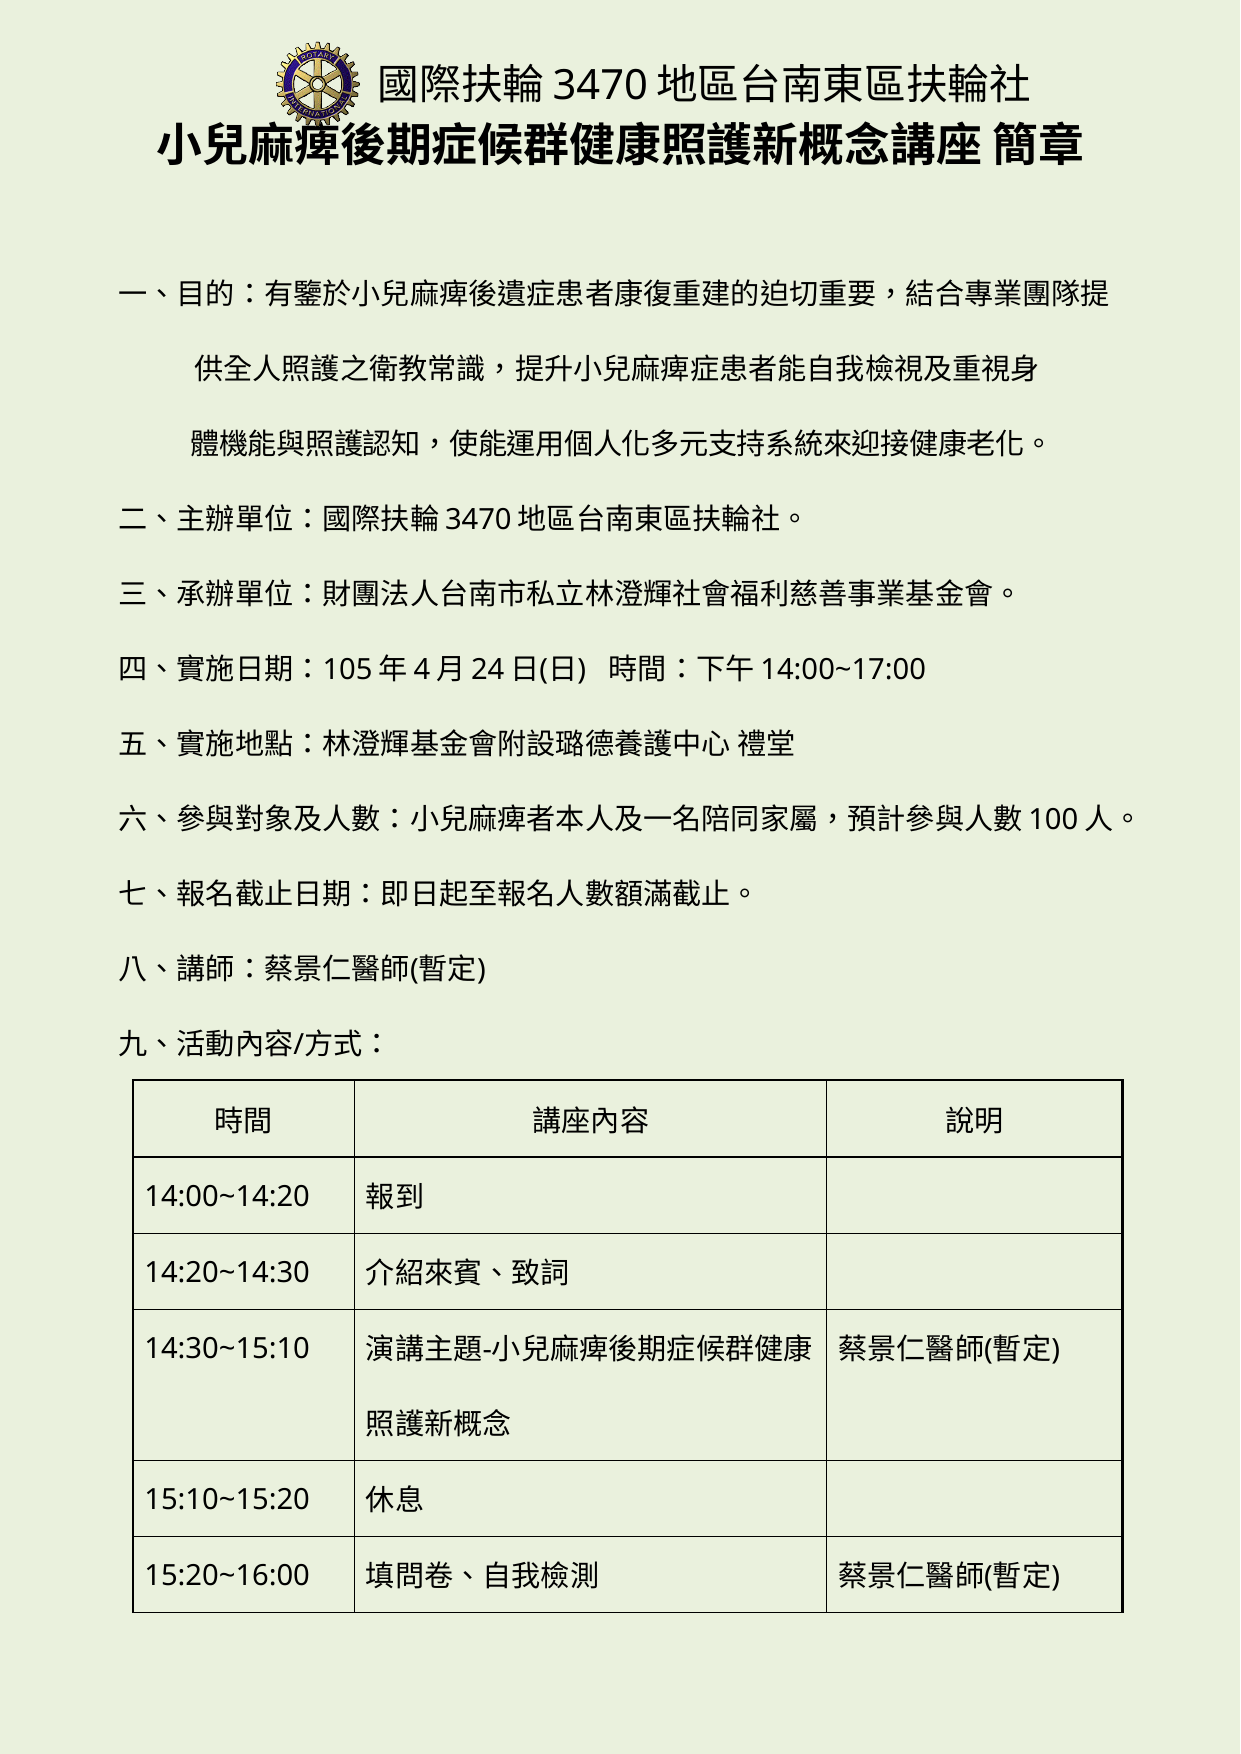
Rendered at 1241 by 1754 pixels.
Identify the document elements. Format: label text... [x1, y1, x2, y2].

text 體機能與照護認知，使能運用個人化多元支持系統來迎接健康老化。 [118, 404, 1122, 479]
table_cell [827, 1158, 1121, 1232]
text 九、活動內容/方式： [118, 1004, 1122, 1079]
table_cell 演講主題-小兒麻痺後期症候群健康照護新概念 [355, 1310, 826, 1459]
text 小兒麻痺後期症候群健康照護新概念講座 簡章 [118, 104, 1122, 179]
table_cell 15:10~15:20 [134, 1461, 354, 1536]
table_header 講座內容 [355, 1081, 826, 1156]
table_cell 14:30~15:10 [134, 1310, 354, 1459]
table_cell 報到 [355, 1158, 826, 1232]
table_header 說明 [827, 1081, 1121, 1156]
table_cell 介紹來賓、致詞 [355, 1234, 826, 1308]
text 三、承辦單位：財團法人台南市私立林澄輝社會福利慈善事業基金會。 [118, 554, 1122, 629]
table_header 時間 [134, 1081, 354, 1156]
text 八、講師：蔡景仁醫師(暫定) [118, 929, 1122, 1004]
text 五、實施地點：林澄輝基金會附設璐德養護中心 禮堂 [118, 704, 1122, 779]
table_cell [827, 1461, 1121, 1536]
table_cell 蔡景仁醫師(暫定) [827, 1310, 1121, 1459]
table_cell 15:20~16:00 [134, 1537, 354, 1612]
table_cell 14:00~14:20 [134, 1158, 354, 1232]
table_cell 蔡景仁醫師(暫定) [827, 1537, 1121, 1612]
picture [276, 41, 362, 128]
text 供全人照護之衛教常識，提升小兒麻痺症患者能自我檢視及重視身 [118, 329, 1122, 404]
table_cell 休息 [355, 1461, 826, 1536]
table_cell 填問卷、自我檢測 [355, 1537, 826, 1612]
table_cell [827, 1234, 1121, 1308]
text 四、實施日期：105年4月24日(日) 時間：下午14:00~17:00 [118, 629, 1122, 704]
table_cell 14:20~14:30 [134, 1234, 354, 1308]
text 二、主辦單位：國際扶輪3470地區台南東區扶輪社。 [118, 479, 1122, 554]
text 六、參與對象及人數：小兒麻痺者本人及一名陪同家屬，預計參與人數100人。 [118, 779, 1122, 854]
text 一、目的：有鑒於小兒麻痺後遺症患者康復重建的迫切重要，結合專業團隊提 [118, 254, 1122, 329]
text 七、報名截止日期：即日起至報名人數額滿截止。 [118, 854, 1122, 929]
